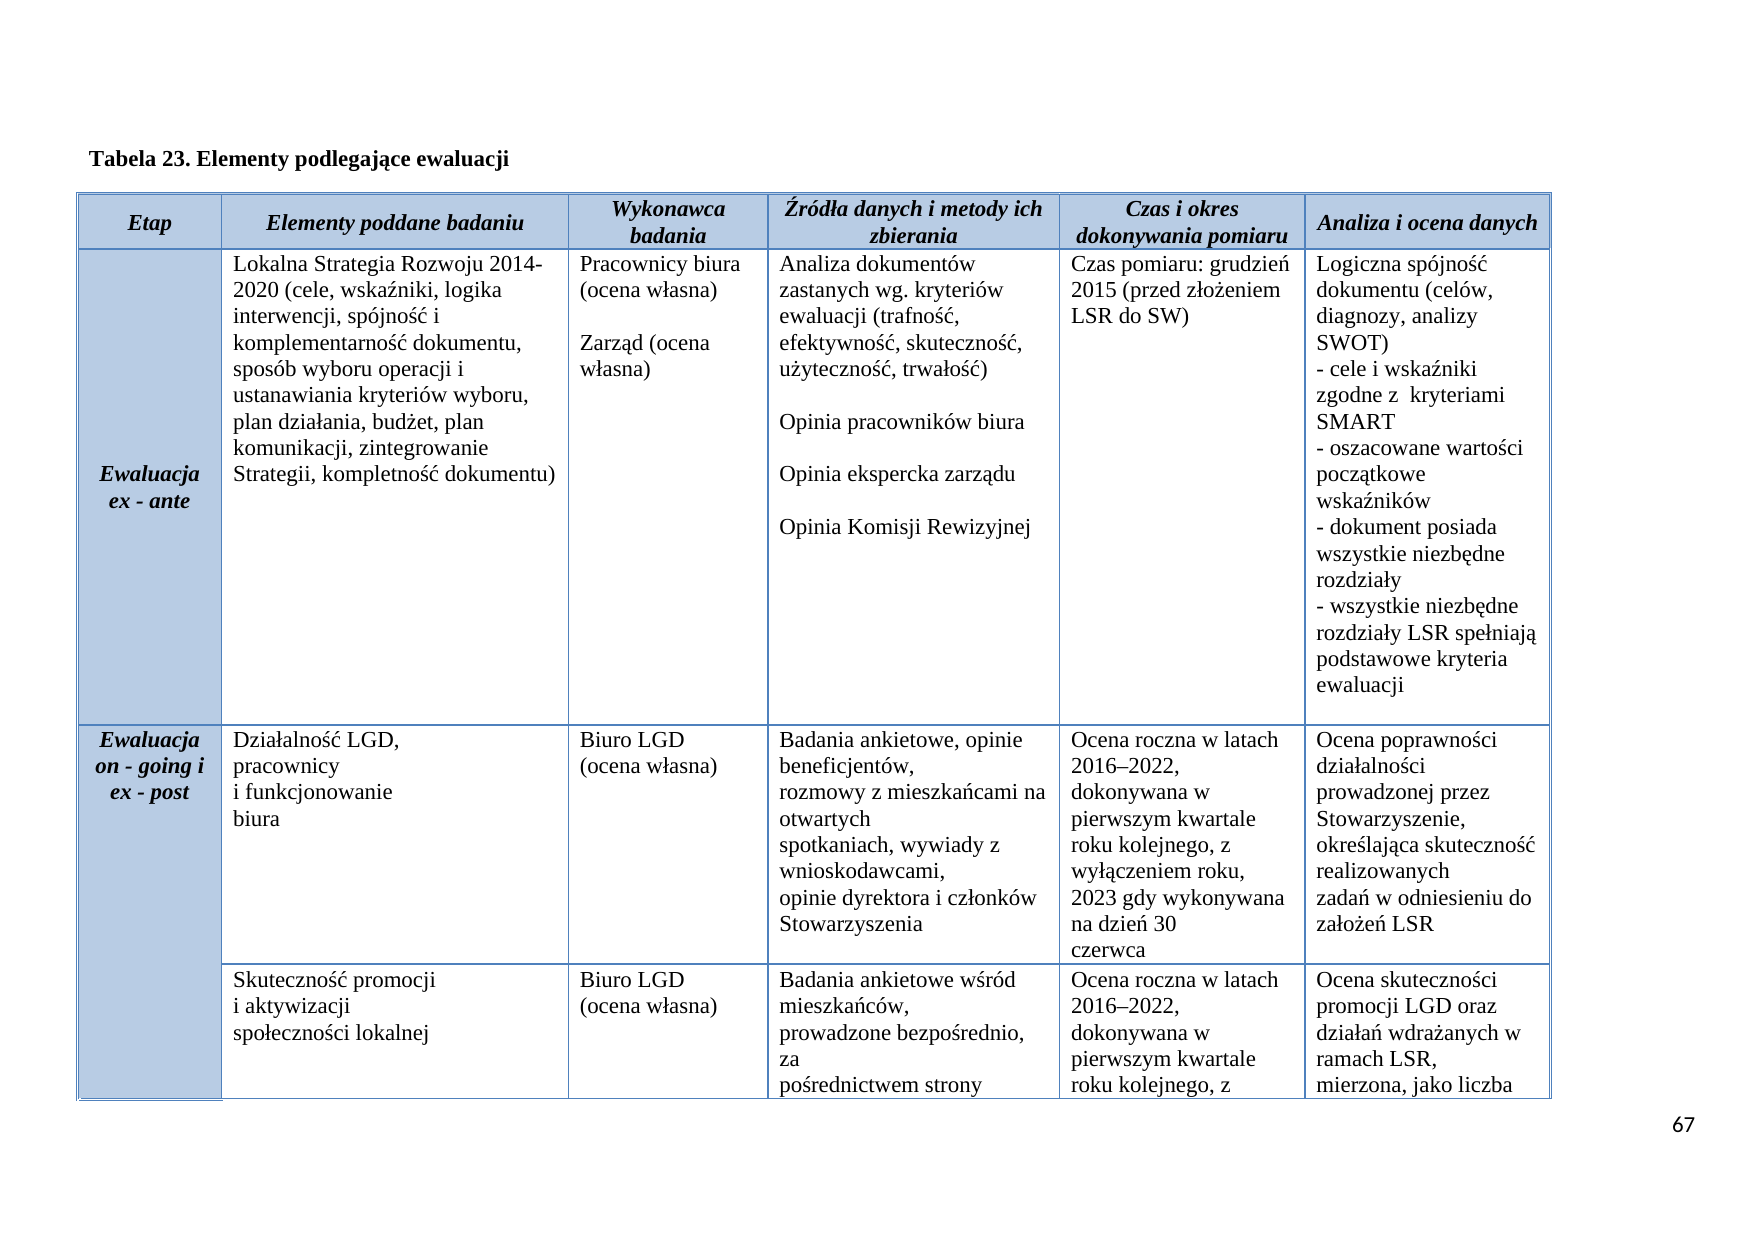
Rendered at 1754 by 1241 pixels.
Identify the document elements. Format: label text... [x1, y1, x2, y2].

table_cell Czas pomiaru: grudzień 2015 (przed złożeniem LSR do SW) [1060, 250, 1304, 724]
table_cell Badania ankietowe wśród mieszkańców, prowadzone bezpośrednio, za pośrednictwem strony internetowej Stowarzyszenia [769, 965, 1059, 1098]
table_header Źródła danych i metody ich zbierania [769, 195, 1059, 248]
table_cell Biuro LGD (ocena własna) [569, 726, 767, 963]
table_header Etap [79, 195, 221, 248]
table_cell Ocena roczna w latach 2016–2022, dokonywana w pierwszym kwartale roku kolejnego, z wyłączeniem roku, 2023 gdy wykonywana na dzień 30 czerwca [1060, 726, 1304, 963]
table_cell Logiczna spójność dokumentu (celów, diagnozy, analizy SWOT) - cele i wskaźniki zgodne z kryteriami SMART - oszacowane wartości początkowe wskaźników - dokument posiada wszystkie niezbędne rozdziały - wszystkie niezbędne rozdziały LSR spełniają podstawowe kryteria ewaluacji [1306, 250, 1549, 724]
table_cell Działalność LGD, pracownicy i funkcjonowanie biura [222, 726, 568, 963]
table_header Czas i okres dokonywania pomiaru [1060, 195, 1304, 248]
table_cell Ocena poprawności działalności prowadzonej przez Stowarzyszenie, określająca skuteczność realizowanych zadań w odniesieniu do założeń LSR [1306, 726, 1549, 963]
text Tabela 23. Elementy podlegające ewaluacji [89, 145, 1695, 171]
table_cell Skuteczność promocji i aktywizacji społeczności lokalnej [222, 965, 568, 1098]
table_cell Biuro LGD (ocena własna) [569, 965, 767, 1098]
table_header Elementy poddane badaniu [222, 195, 568, 248]
table_header Analiza i ocena danych [1306, 195, 1549, 248]
table_cell Ewaluacja on - going i ex - post [79, 726, 221, 1098]
table_cell Lokalna Strategia Rozwoju 2014-2020 (cele, wskaźniki, logika interwencji, spójność i komplementarność dokumentu, sposób wyboru operacji i ustanawiania kryteriów wyboru, plan działania, budżet, plan komunikacji, zintegrowanie Strategii, kompletność dokumentu) [222, 250, 568, 724]
table_cell Ewaluacja ex - ante [79, 250, 221, 724]
table_cell Ocena roczna w latach 2016–2022, dokonywana w pierwszym kwartale roku kolejnego, z wyłączeniem roku, 2023 gdy wykonywana na dzień 30 czerwca [1060, 965, 1304, 1098]
table_cell Analiza dokumentów zastanych wg. kryteriów ewaluacji (trafność, efektywność, skuteczność, użyteczność, trwałość) Opinia pracowników biura Opinia ekspercka zarządu Opinia Komisji Rewizyjnej [769, 250, 1059, 724]
table_header Wykonawca badania [569, 195, 767, 248]
table_cell Pracownicy biura (ocena własna) Zarząd (ocena własna) [569, 250, 767, 724]
table_cell Badania ankietowe, opinie beneficjentów, rozmowy z mieszkańcami na otwartych spotkaniach, wywiady z wnioskodawcami, opinie dyrektora i członków Stowarzyszenia [769, 726, 1059, 963]
